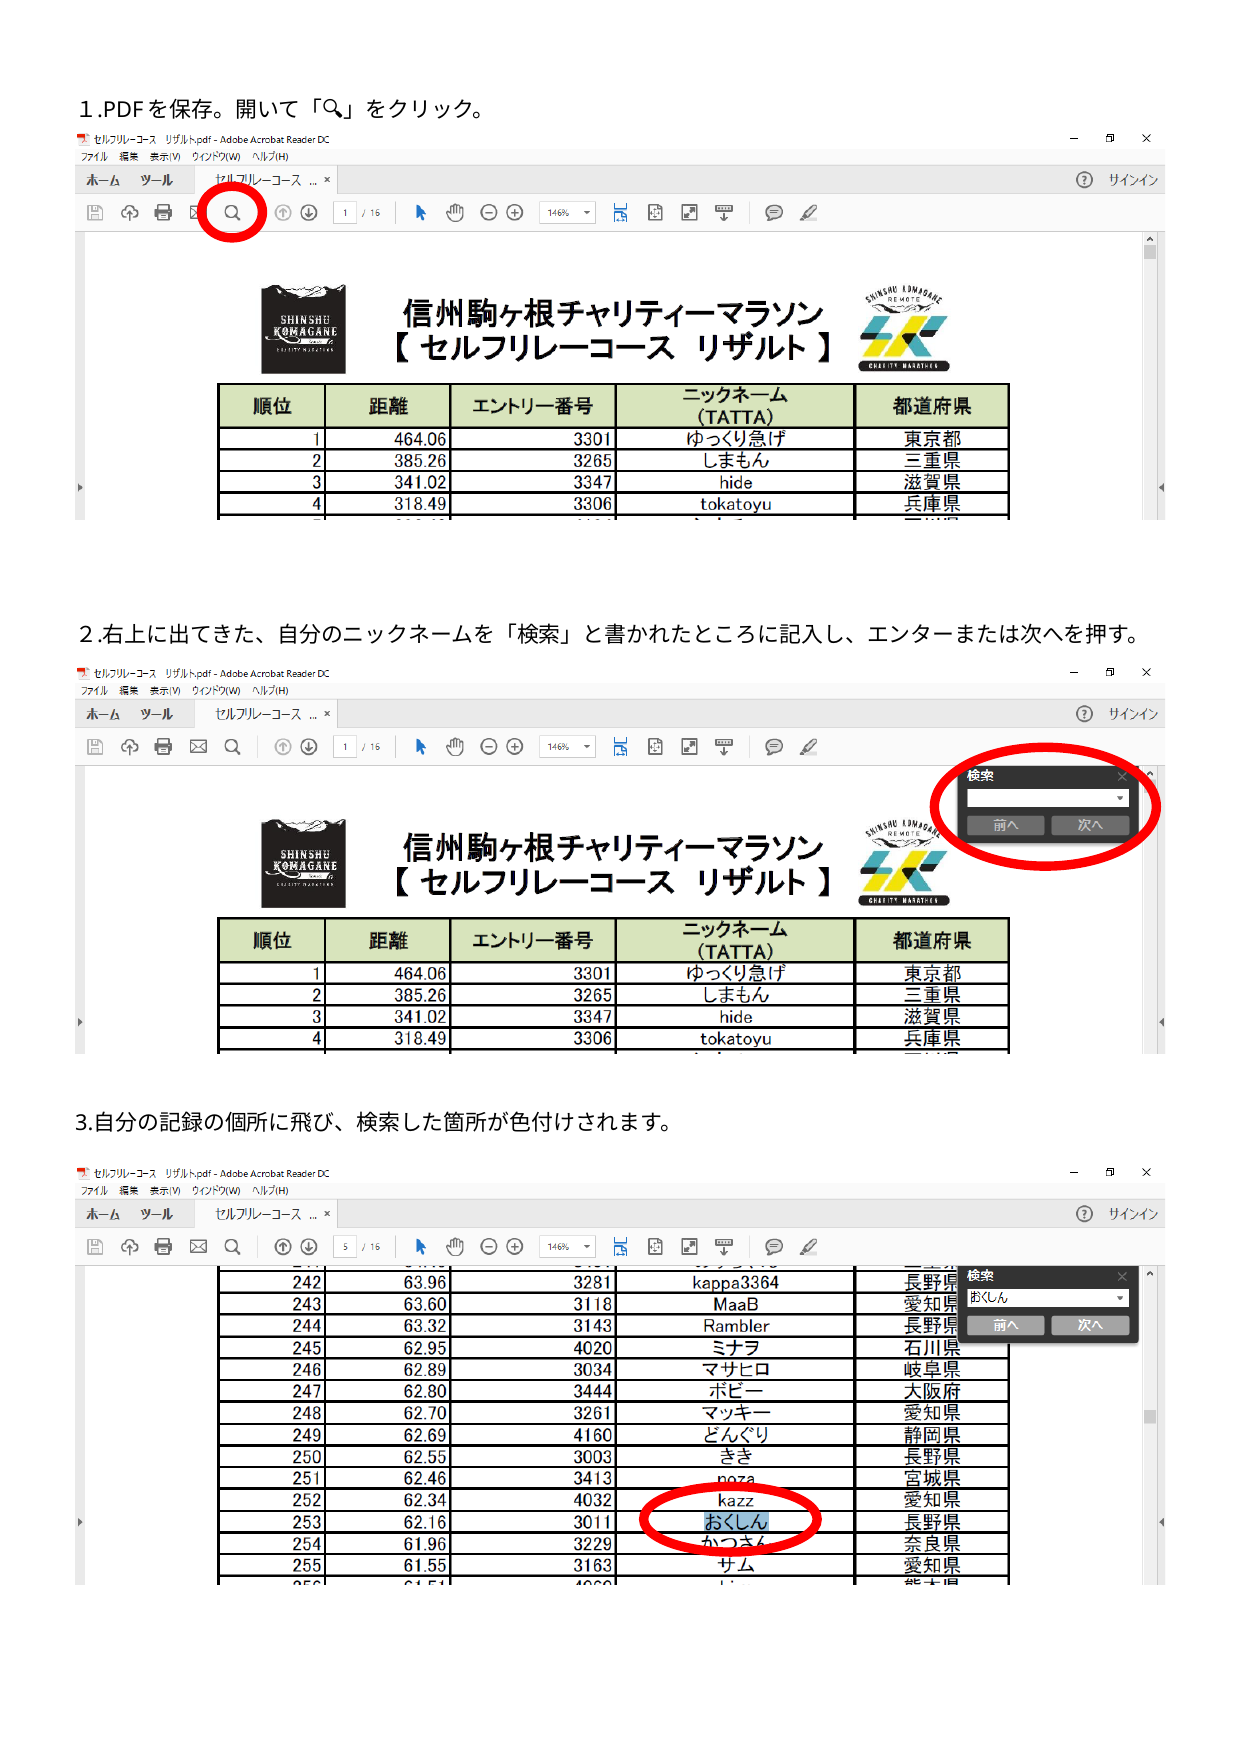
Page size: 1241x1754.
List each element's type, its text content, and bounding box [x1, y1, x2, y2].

text 3.自分の記録の個所に飛び、検索した箇所が色付けされます。 [75, 1102, 1165, 1139]
picture [75, 130, 1166, 520]
text １.PDFを保存。開いて「」をクリック。 [75, 89, 1165, 127]
text ２.右上に出てきた、自分のニックネームを「検索」と書かれたところに記入し、エンターまたは次へを押す。 [75, 614, 1165, 652]
picture [75, 664, 1166, 1054]
picture [75, 1164, 1166, 1585]
